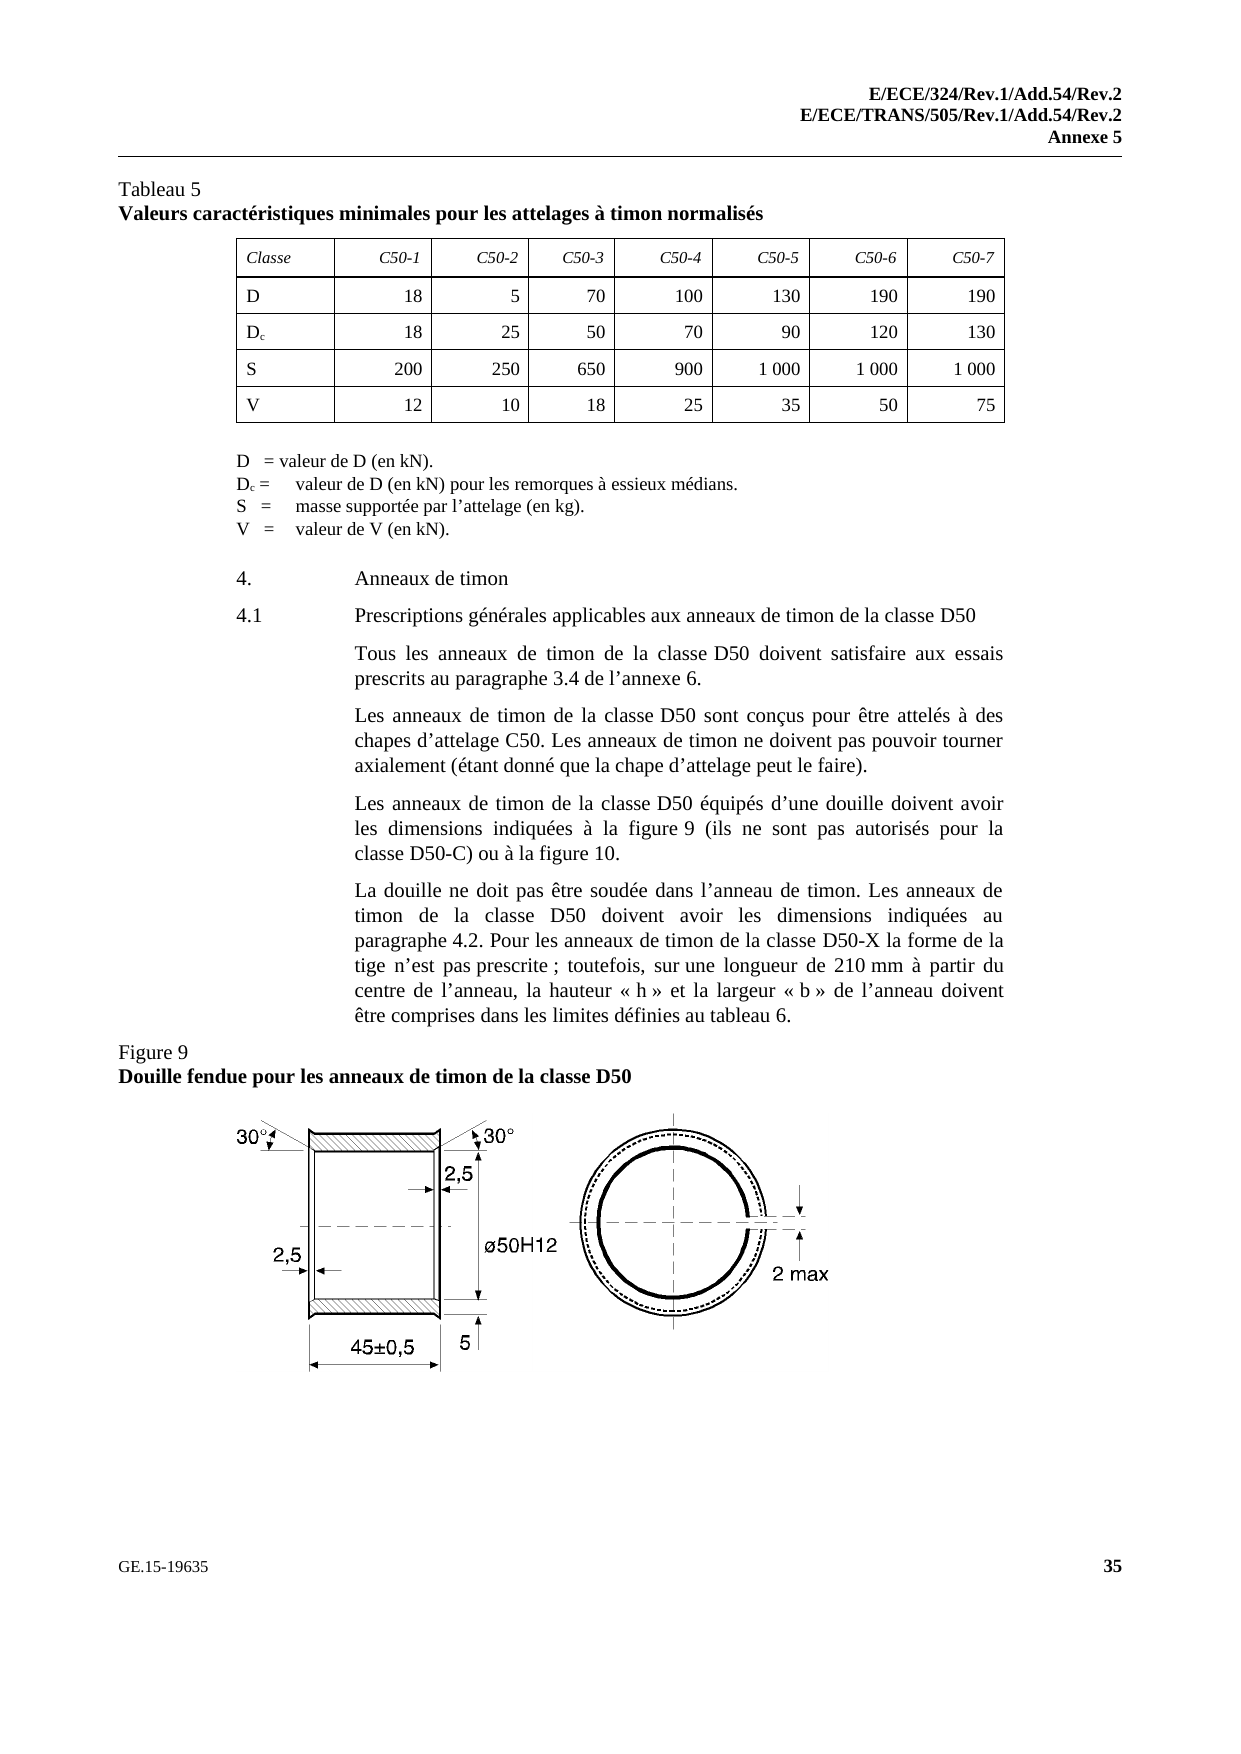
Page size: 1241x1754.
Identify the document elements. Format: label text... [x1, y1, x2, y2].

table_header C50-6 [810, 239, 907, 276]
text D = valeur de D (en kN). [236, 448, 1004, 471]
table_cell 90 [713, 314, 809, 349]
text Tous les anneaux de timon de la classe D50 doivent satisfaire aux essais prescrits au paragraphe 3.4 de l’annexe 6. [354, 640, 1004, 690]
table_cell 190 [908, 278, 1004, 313]
table_header Classe [237, 239, 334, 276]
text Les anneaux de timon de la classe D50 équipés d’une douille doivent avoir les dimensions indiquées à la figure 9 (ils ne sont pas autorisés pour la classe D50-C) ou à la figure 10. [354, 790, 1004, 865]
table_cell 18 [335, 314, 431, 349]
table_cell V [237, 387, 334, 422]
table_header C50-7 [908, 239, 1004, 276]
table_cell Dc [237, 314, 334, 349]
table_cell 650 [529, 350, 614, 386]
table_cell 5 [432, 278, 528, 313]
table_cell 190 [810, 278, 907, 313]
table_cell 25 [615, 387, 712, 422]
table_cell 130 [908, 314, 1004, 349]
table_header C50-2 [432, 239, 528, 276]
table_cell 1 000 [810, 350, 907, 386]
table_cell 25 [432, 314, 528, 349]
table_cell 200 [335, 350, 431, 386]
subtitle Figure 9 Douille fendue pour les anneaux de timon de la classe D50 [118, 1040, 1122, 1088]
picture [236, 1113, 829, 1372]
table_cell S [237, 350, 334, 386]
table_cell 130 [713, 278, 809, 313]
table_cell 12 [335, 387, 431, 422]
table_cell 100 [615, 278, 712, 313]
text Dc = valeur de D (en kN) pour les remorques à essieux médians. [236, 471, 1004, 494]
table_cell 70 [529, 278, 614, 313]
table_cell 1 000 [908, 350, 1004, 386]
table_cell 10 [432, 387, 528, 422]
table_cell 18 [335, 278, 431, 313]
text V = valeur de V (en kN). [236, 517, 1004, 540]
table_cell 75 [908, 387, 1004, 422]
table_cell 120 [810, 314, 907, 349]
table_cell 18 [529, 387, 614, 422]
table_header C50-5 [713, 239, 809, 276]
text 4.1 Prescriptions générales applicables aux anneaux de timon de la classe D50 [236, 602, 1004, 627]
table_cell 35 [713, 387, 809, 422]
text 4. Anneaux de timon [236, 565, 1004, 590]
table_cell 50 [529, 314, 614, 349]
table_cell 50 [810, 387, 907, 422]
table_cell D [237, 278, 334, 313]
text S = masse supportée par l’attelage (en kg). [236, 494, 1004, 517]
table_cell 70 [615, 314, 712, 349]
table_cell 250 [432, 350, 528, 386]
table_header C50-1 [335, 239, 431, 276]
text La douille ne doit pas être soudée dans l’anneau de timon. Les anneaux de timon de la classe D50 doivent avoir les dimensions indiquées au paragraphe 4.2. Pour les anneaux de timon de la classe D50-X la forme de la tige n’est pas prescrite ; toutefois, sur une longueur de 210 mm à partir du centre de l’anneau, la hauteur « h » et la largeur « b » de l’anneau doivent être comprises dans les limites définies au tableau 6. [354, 877, 1004, 1027]
table_header C50-4 [615, 239, 712, 276]
subtitle Tableau 5 Valeurs caractéristiques minimales pour les attelages à timon normalisés [118, 177, 1122, 225]
table_header C50-3 [529, 239, 614, 276]
text Les anneaux de timon de la classe D50 sont conçus pour être attelés à des chapes d’attelage C50. Les anneaux de timon ne doivent pas pouvoir tourner axialement (étant donné que la chape d’attelage peut le faire). [354, 702, 1004, 777]
table_cell 900 [615, 350, 712, 386]
table_cell 1 000 [713, 350, 809, 386]
